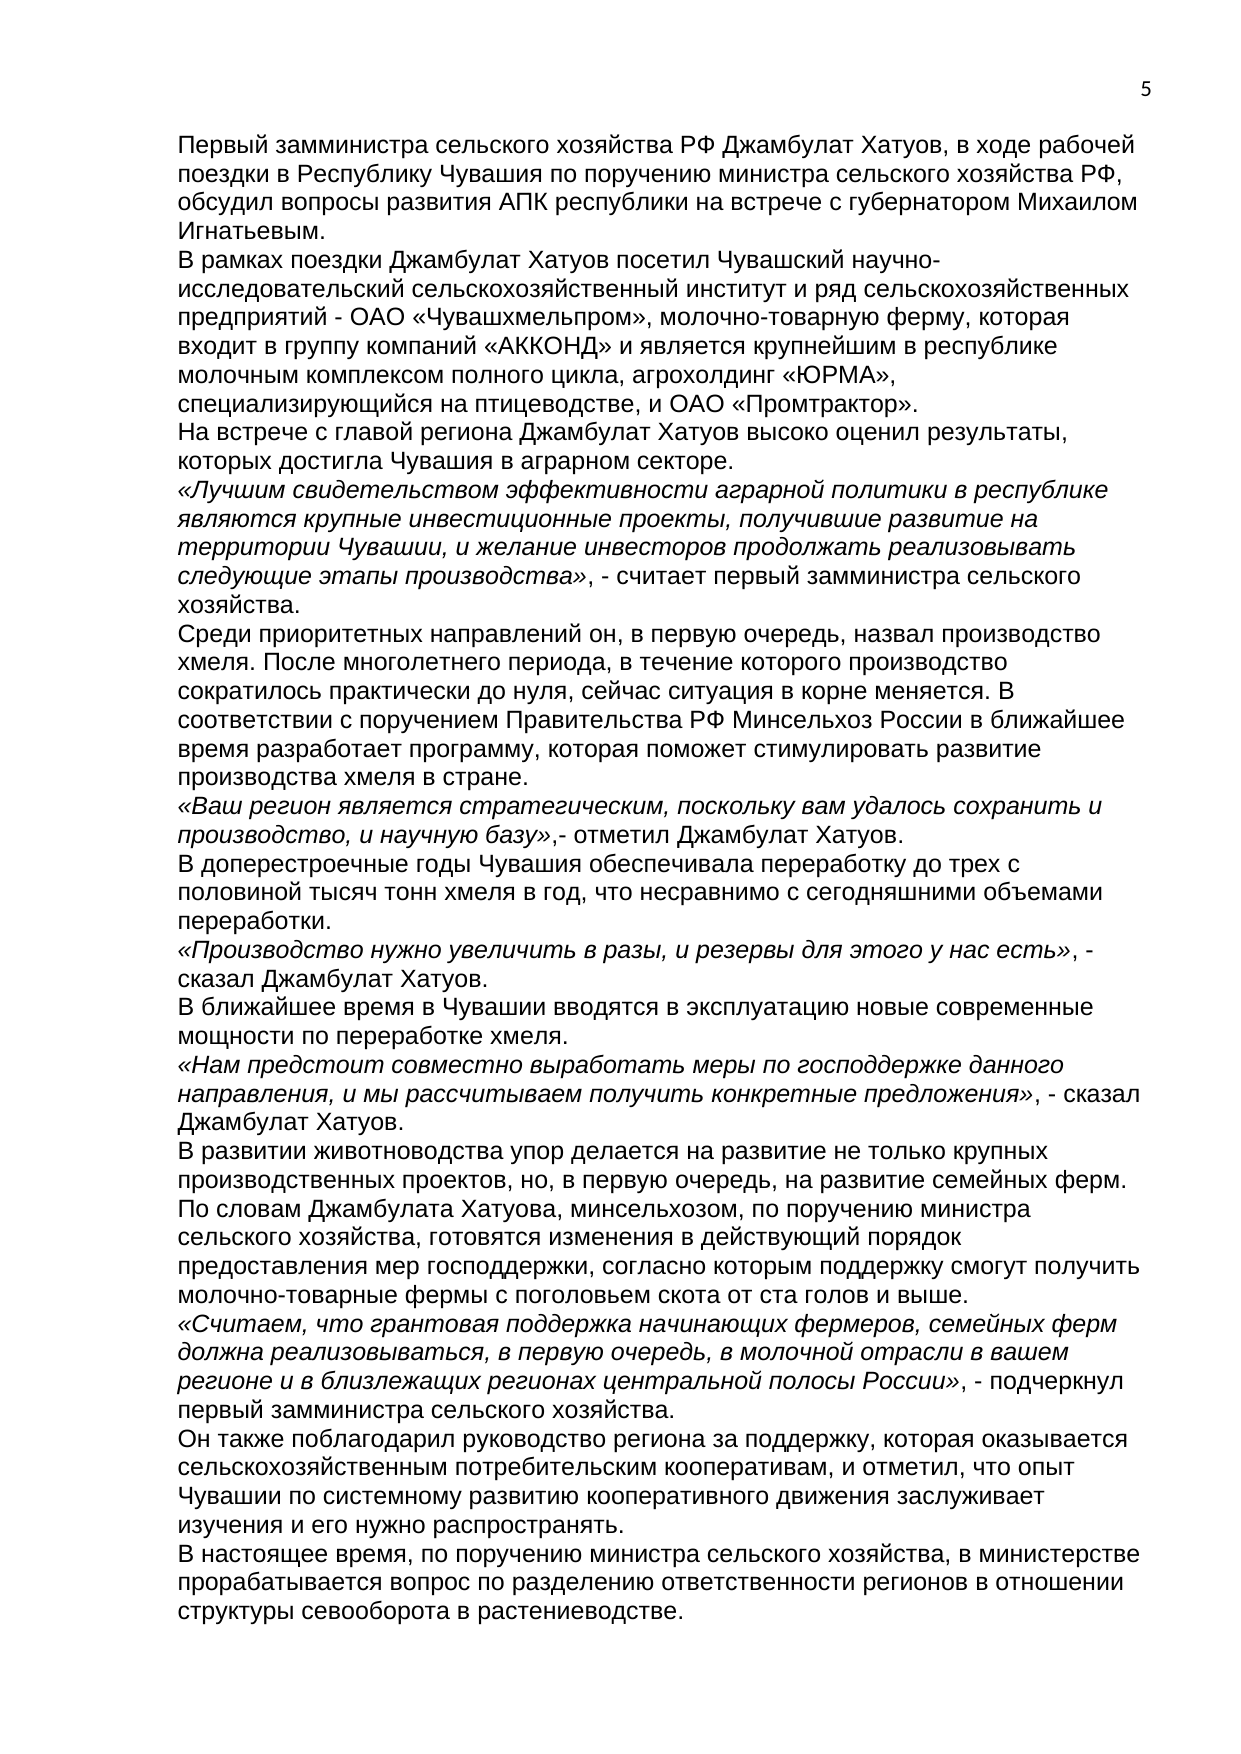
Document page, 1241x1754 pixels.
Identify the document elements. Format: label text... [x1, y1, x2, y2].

text Первый замминистра сельского хозяйства РФ Джамбулат Хатуов, в ходе рабочей поездки в Республику Чувашия по поручению министра сельского хозяйства РФ, обсудил вопросы развития АПК республики на встрече с губернатором Михаилом Игнатьевым. [177, 130, 1152, 245]
text В доперестроечные годы Чувашия обеспечивала переработку до трех с половиной тысяч тонн хмеля в год, что несравнимо с сегодняшними объемами переработки. [177, 848, 1152, 935]
text Среди приоритетных направлений он, в первую очередь, назвал производство хмеля. После многолетнего периода, в течение которого производство сократилось практически до нуля, сейчас ситуация в корне меняется. В соответствии с поручением Правительства РФ Минсельхоз России в ближайшее время разработает программу, которая поможет стимулировать развитие производства хмеля в стране. [177, 618, 1152, 791]
text В ближайшее время в Чувашии вводятся в эксплуатацию новые современные мощности по переработке хмеля. [177, 992, 1152, 1050]
text «Ваш регион является стратегическим, поскольку вам удалось сохранить и производство, и научную базу»,- отметил Джамбулат Хатуов. [177, 791, 1152, 848]
text «Считаем, что грантовая поддержка начинающих фермеров, семейных ферм должна реализовываться, в первую очередь, в молочной отрасли в вашем регионе и в близлежащих регионах центральной полосы России», - подчеркнул первый замминистра сельского хозяйства. [177, 1308, 1152, 1423]
text Он также поблагодарил руководство региона за поддержку, которая оказывается сельскохозяйственным потребительским кооперативам, и отметил, что опыт Чувашии по системному развитию кооперативного движения заслуживает изучения и его нужно распространять. [177, 1423, 1152, 1538]
text В развитии животноводства упор делается на развитие не только крупных производственных проектов, но, в первую очередь, на развитие семейных ферм. [177, 1136, 1152, 1193]
text На встрече с главой региона Джамбулат Хатуов высоко оценил результаты, которых достигла Чувашия в аграрном секторе. [177, 417, 1152, 475]
text В рамках поездки Джамбулат Хатуов посетил Чувашский научно-исследовательский сельскохозяйственный институт и ряд сельскохозяйственных предприятий - ОАО «Чувашхмельпром», молочно-товарную ферму, которая входит в группу компаний «АККОНД» и является крупнейшим в республике молочным комплексом полного цикла, агрохолдинг «ЮРМА», специализирующийся на птицеводстве, и ОАО «Промтрактор». [177, 245, 1152, 417]
text «Производство нужно увеличить в разы, и резервы для этого у нас есть», - сказал Джамбулат Хатуов. [177, 935, 1152, 992]
text В настоящее время, по поручению министра сельского хозяйства, в министерстве прорабатывается вопрос по разделению ответственности регионов в отношении структуры севооборота в растениеводстве. [177, 1538, 1152, 1625]
text «Нам предстоит совместно выработать меры по господдержке данного направления, и мы рассчитываем получить конкретные предложения», - сказал Джамбулат Хатуов. [177, 1050, 1152, 1136]
text «Лучшим свидетельством эффективности аграрной политики в республике являются крупные инвестиционные проекты, получившие развитие на территории Чувашии, и желание инвесторов продолжать реализовывать следующие этапы производства», - считает первый замминистра сельского хозяйства. [177, 475, 1152, 618]
text По словам Джамбулата Хатуова, минсельхозом, по поручению министра сельского хозяйства, готовятся изменения в действующий порядок предоставления мер господдержки, согласно которым поддержку смогут получить молочно-товарные фермы с поголовьем скота от ста голов и выше. [177, 1193, 1152, 1308]
